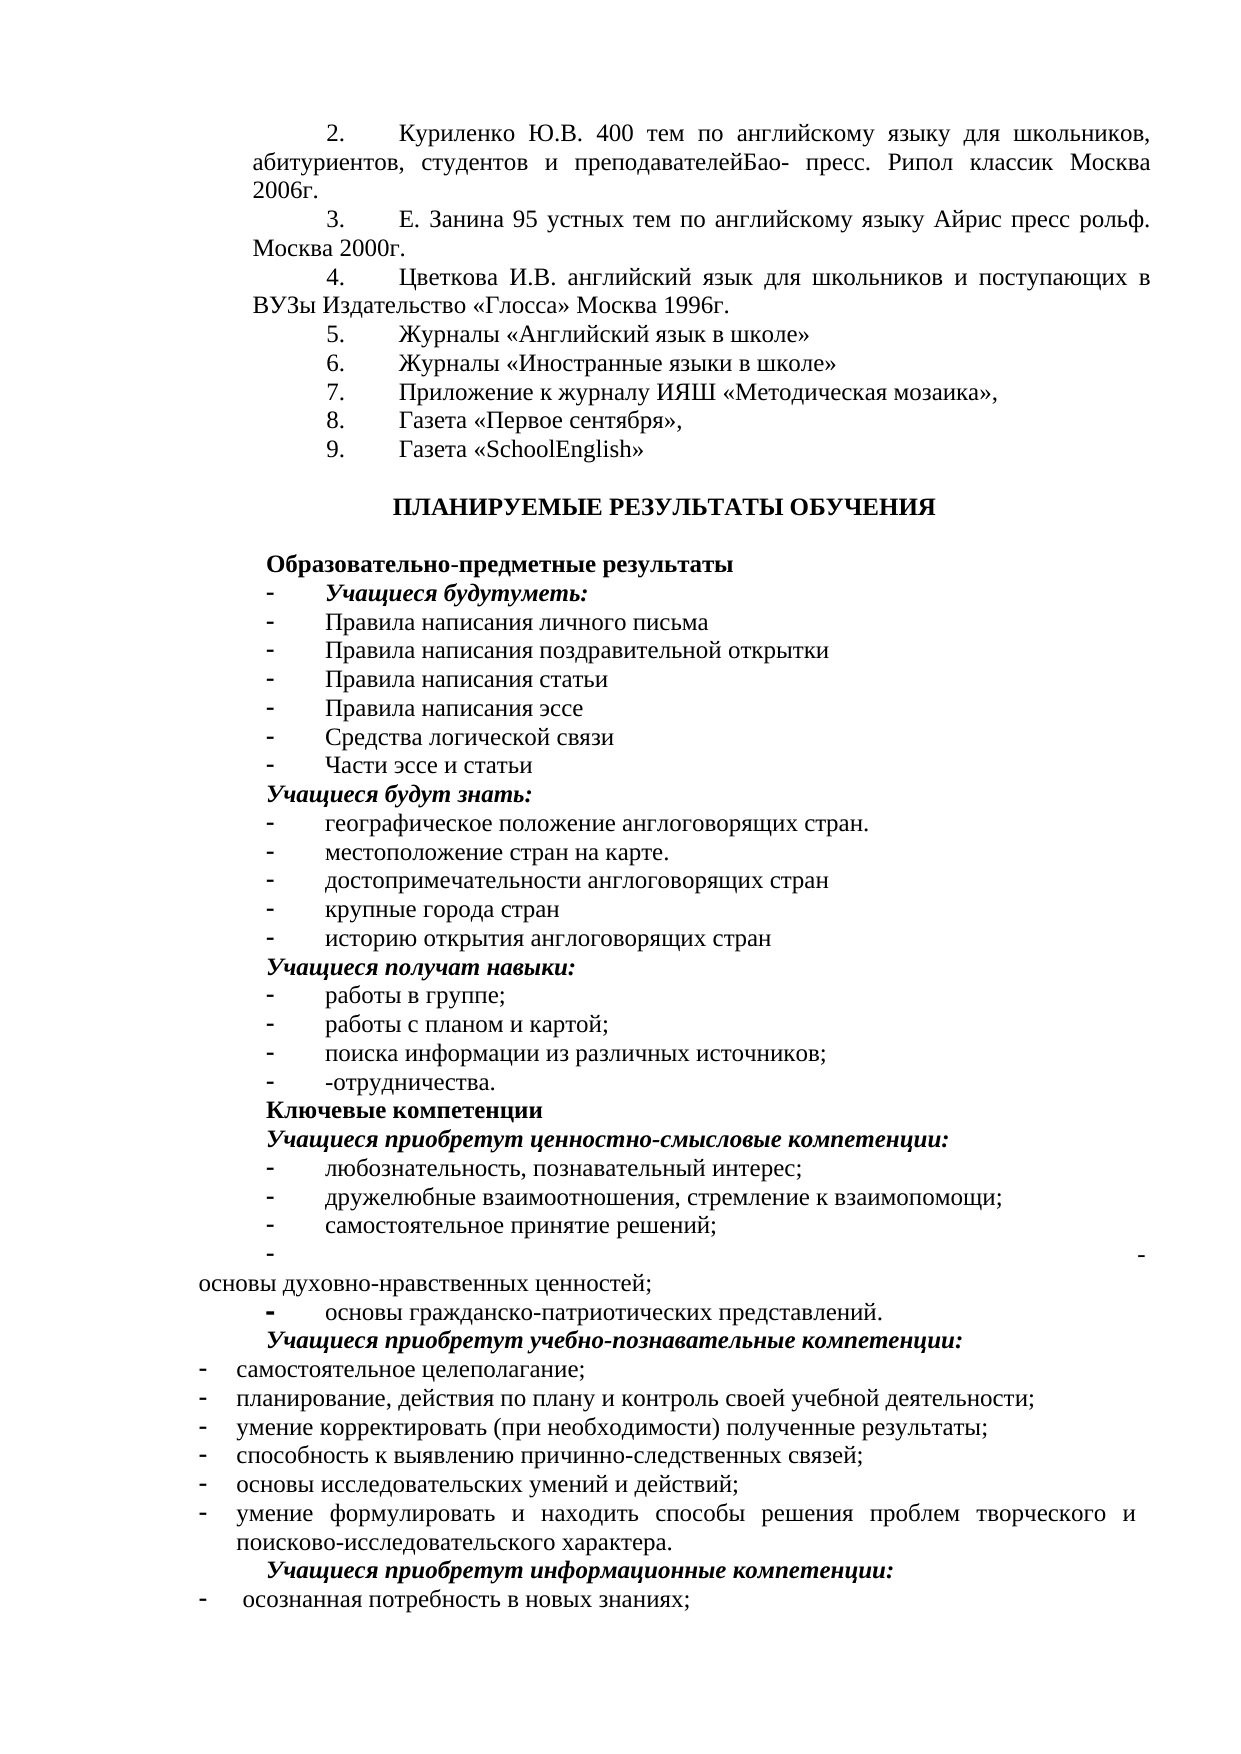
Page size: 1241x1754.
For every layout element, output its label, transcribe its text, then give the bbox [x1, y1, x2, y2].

list Журналы «Английский язык в школе» [252, 319, 1152, 348]
list Учащиеся приобретут информационные компетенции: [266, 1556, 1137, 1584]
list - основы духовно-нравственных ценностей; [192, 1239, 1137, 1297]
list поиска информации из различных источников; [192, 1038, 1152, 1067]
list Газета «Первое сентября», [252, 406, 1152, 434]
list дружелюбные взаимоотношения, стремление к взаимопомощи; [192, 1182, 1152, 1211]
list Куриленко Ю.В. 400 тем по английскому языку для школьников, абитуриентов, студентов и преподавателейБао- пресс. Рипол классик Москва 2006г. [252, 118, 1152, 204]
list Учащиеся будутуметь: [192, 578, 1152, 607]
list Средства логической связи [192, 722, 1152, 751]
list крупные города стран [192, 894, 1152, 923]
list осознанная потребность в новых знаниях; [199, 1584, 1137, 1613]
text Учащиеся будут знать: [192, 779, 1152, 808]
list работы с планом и картой; [192, 1009, 1152, 1038]
list самостоятельное принятие решений; [192, 1211, 1152, 1239]
list Правила написания эссе [192, 693, 1152, 722]
list местоположение стран на карте. [192, 837, 1152, 866]
list историю открытия англоговорящих стран [192, 923, 1152, 952]
list Газета «SchoolEnglish» [252, 434, 1152, 463]
list Учащиеся приобретут ценностно-смысловые компетенции: [266, 1124, 1137, 1153]
list Ключевые компетенции [266, 1096, 1107, 1124]
list Журналы «Иностранные языки в школе» [252, 348, 1152, 377]
list умение корректировать (при необходимости) полученные результаты; [199, 1412, 1137, 1441]
list умение формулировать и находить способы решения проблем творческого и поисково-исследовательского характера. [199, 1498, 1137, 1556]
list любознательность, познавательный интерес; [192, 1153, 1152, 1182]
list Приложение к журналу ИЯШ «Методическая мозаика», [252, 377, 1152, 406]
list Правила написания поздравительной открытки [192, 636, 1152, 664]
list основы гражданско-патриотических представлений. [192, 1297, 1152, 1326]
list Учащиеся приобретут учебно-познавательные компетенции: [266, 1326, 1137, 1354]
list самостоятельное целеполагание; [199, 1354, 1137, 1383]
text ПЛАНИРУЕМЫЕ РЕЗУЛЬТАТЫ ОБУЧЕНИЯ [177, 492, 1152, 521]
list географическое положение англоговорящих стран. [192, 808, 1152, 837]
list Части эссе и статьи [192, 751, 1152, 779]
list основы исследовательских умений и действий; [199, 1469, 1137, 1498]
list Цветкова И.В. английский язык для школьников и поступающих в ВУЗы Издательство «Глосса» Москва 1996г. [252, 262, 1152, 319]
list Е. Занина 95 устных тем по английскому языку Айрис пресс рольф. Москва 2000г. [252, 204, 1152, 262]
list Правила написания статьи [192, 664, 1152, 693]
list достопримечательности англоговорящих стран [192, 866, 1152, 894]
list Образовательно-предметные результаты [192, 549, 1152, 578]
list -отрудничества. [192, 1067, 1152, 1096]
list работы в группе; [192, 981, 1152, 1009]
list планирование, действия по плану и контроль своей учебной деятельности; [199, 1383, 1137, 1412]
list способность к выявлению причинно-следственных связей; [199, 1441, 1137, 1469]
list Правила написания личного письма [192, 607, 1152, 636]
list Учащиеся получат навыки: [266, 952, 1152, 981]
